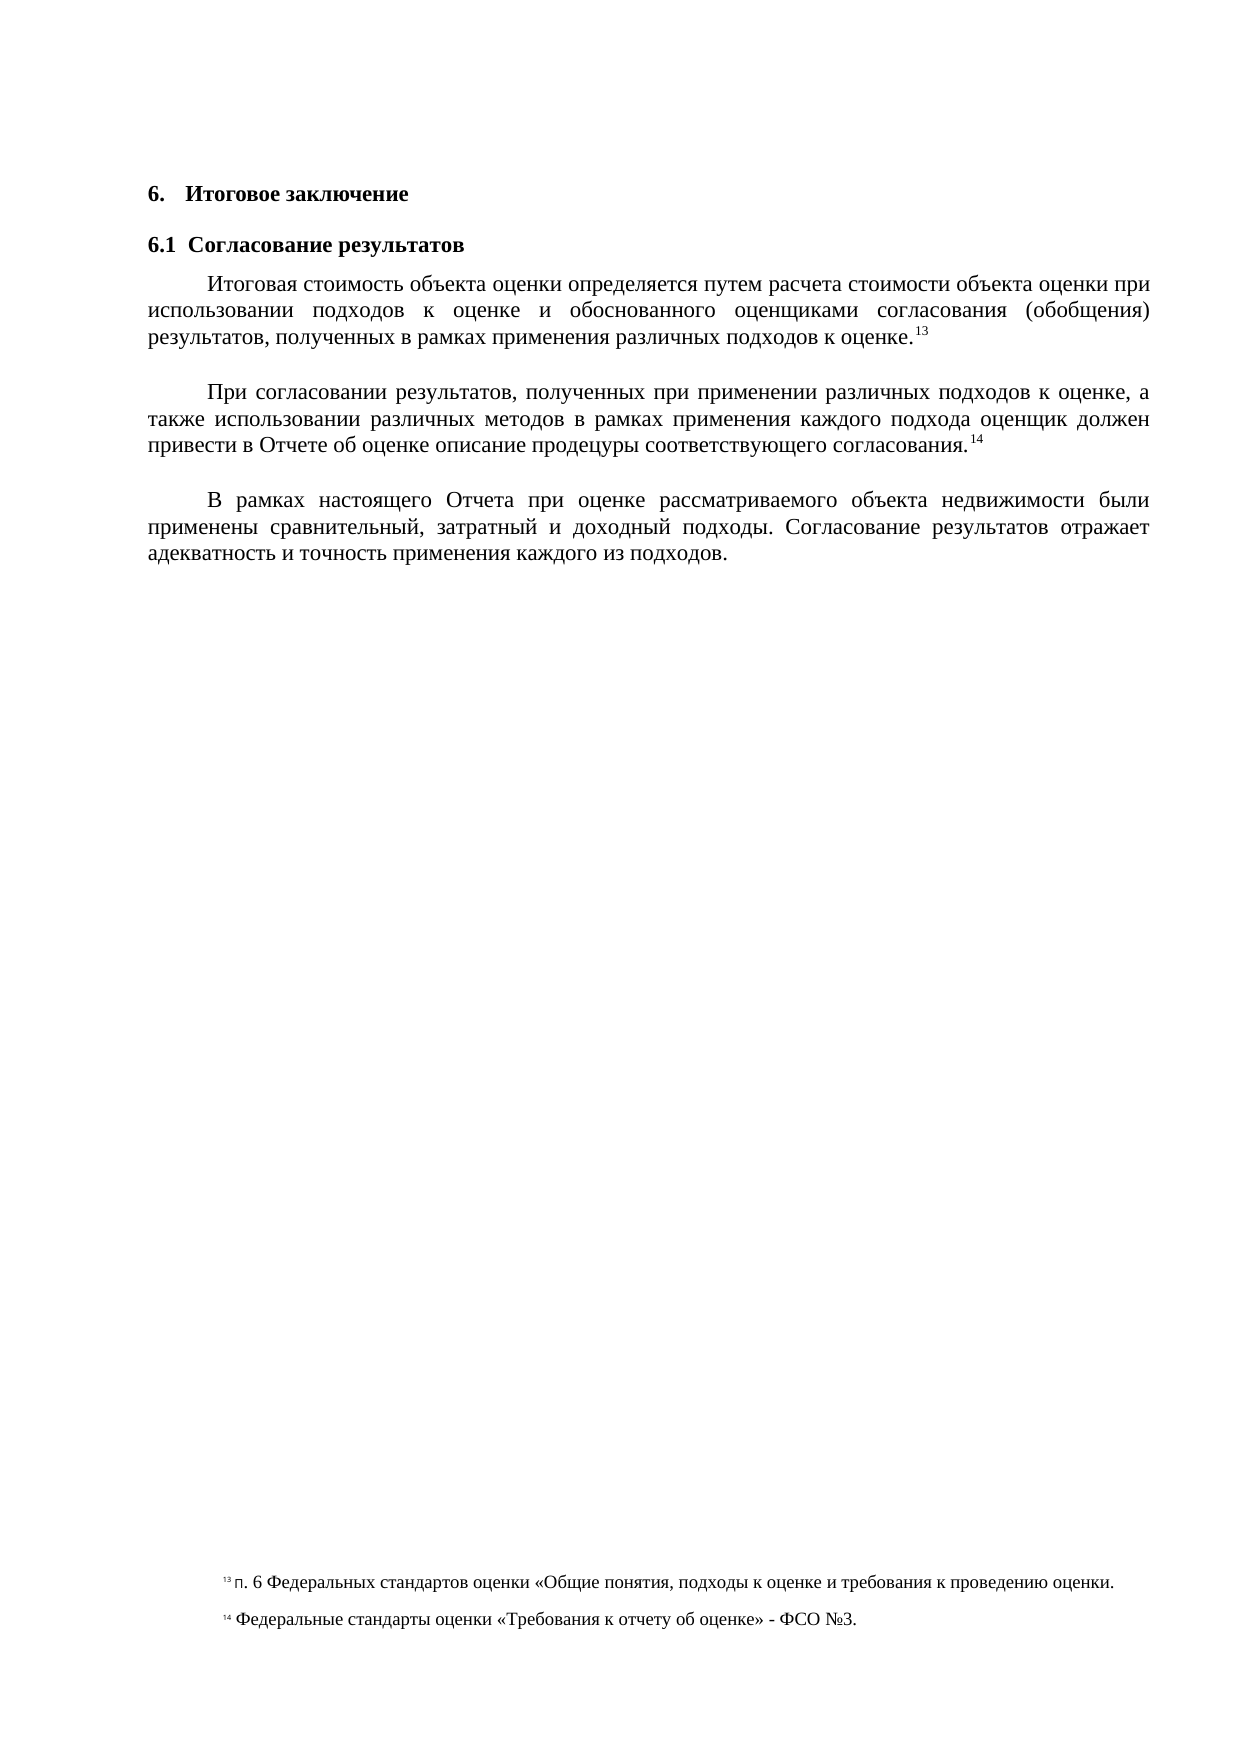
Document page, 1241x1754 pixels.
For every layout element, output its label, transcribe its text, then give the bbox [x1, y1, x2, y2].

subtitle Итоговое заключение [148, 180, 1152, 206]
text В рамках настоящего Отчета при оценке рассматриваемого объекта недвижимости были применены сравнительный, затратный и доходный подходы. Согласование результатов отражает адекватность и точность применения каждого из подходов. [148, 487, 1152, 566]
subtitle 6.1 Согласование результатов [148, 231, 1152, 258]
text Итоговая стоимость объекта оценки определяется путем расчета стоимости объекта оценки при использовании подходов к оценке и обоснованного оценщиками согласования (обобщения) результатов, полученных в рамках применения различных подходов к оценке. [148, 270, 1152, 349]
text При согласовании результатов, полученных при применении различных подходов к оценке, а также использовании различных методов в рамках применения каждого подхода оценщик должен привести в Отчете об оценке описание продецуры соответствующего согласования. [148, 378, 1152, 457]
